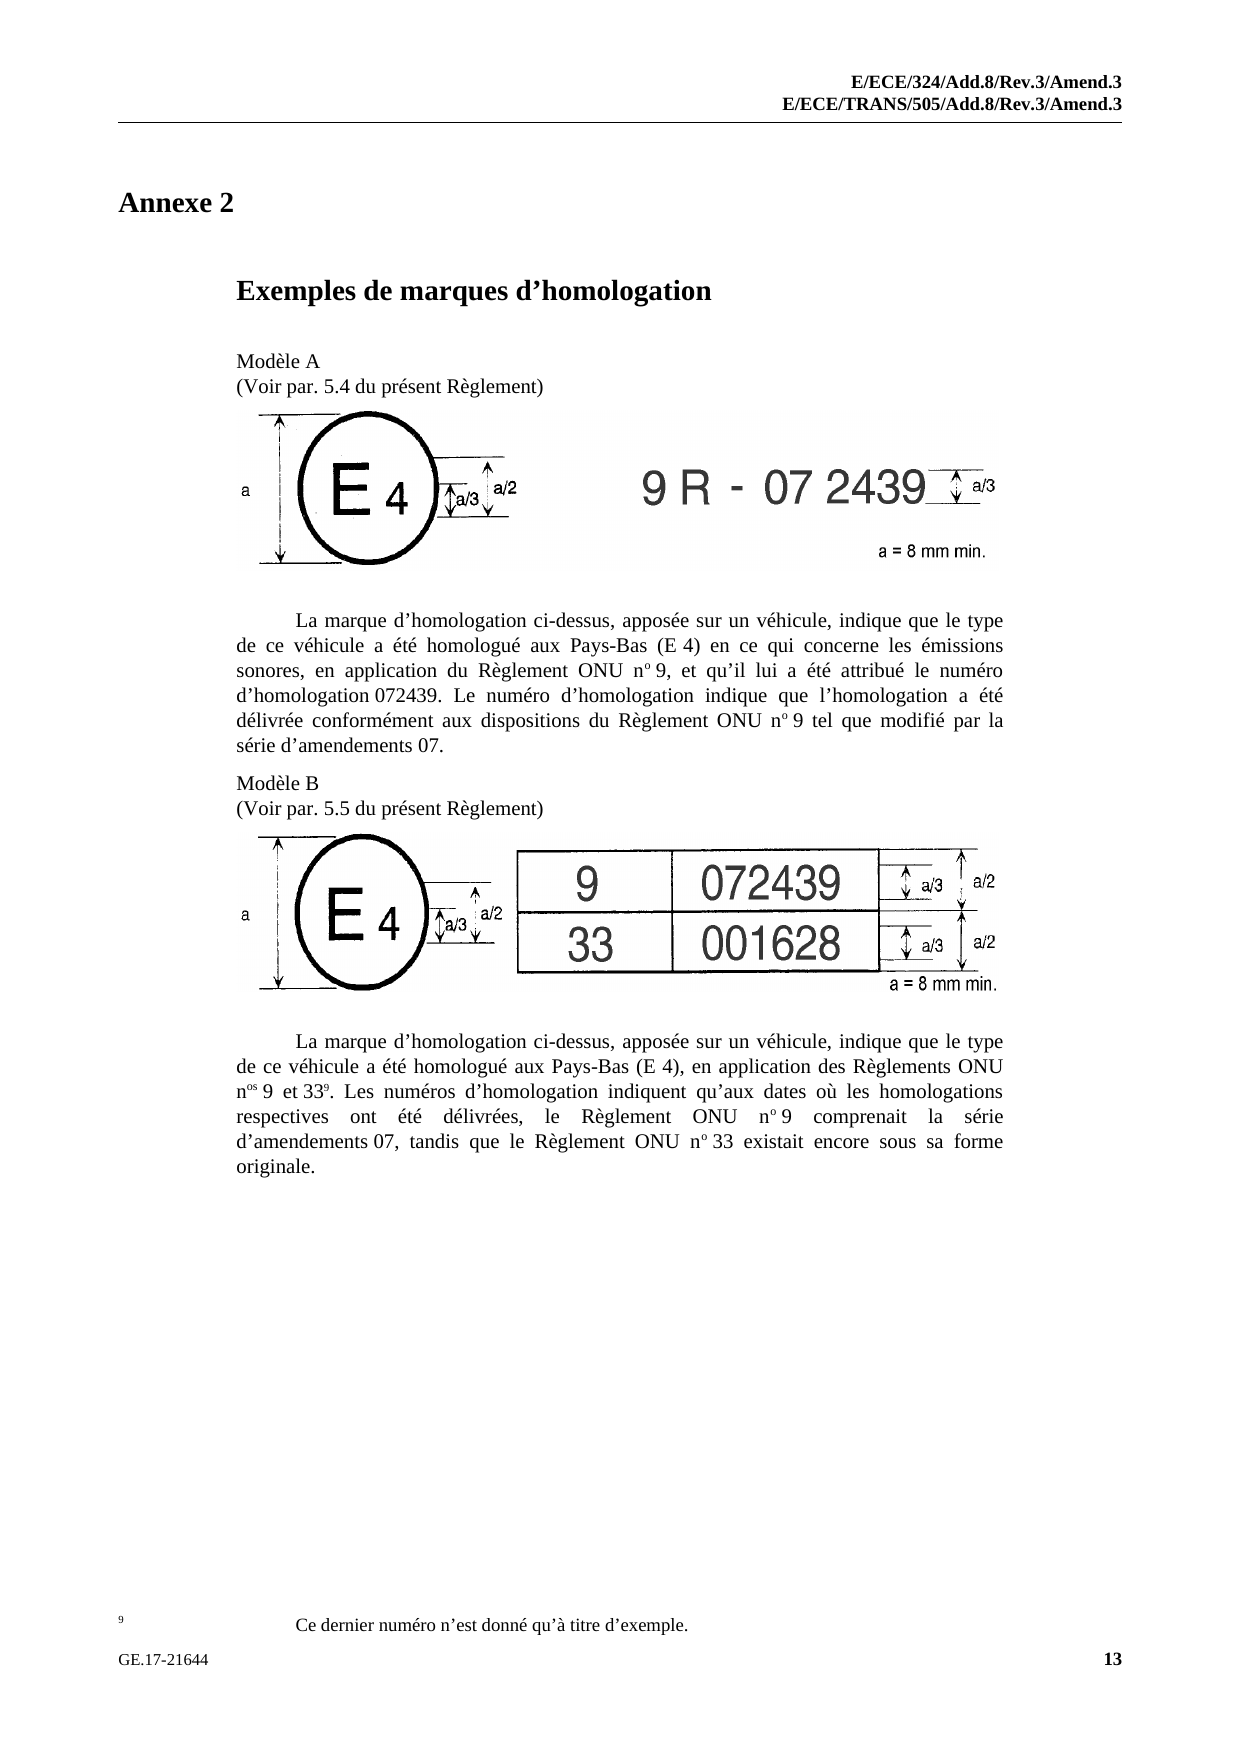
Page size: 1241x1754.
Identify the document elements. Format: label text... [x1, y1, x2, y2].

picture [236, 832, 999, 992]
text Modèle B (Voir par. 5.5 du présent Règlement) [236, 769, 1004, 819]
text Exemples de marques d’homologation [118, 273, 1004, 306]
text Modèle A (Voir par. 5.4 du présent Règlement) [236, 348, 1004, 398]
picture [236, 410, 999, 571]
text La marque d’homologation ci-dessus, apposée sur un véhicule, indique que le type de ce véhicule a été homologué aux Pays-Bas (E 4) en ce qui concerne les émissions sonores, en application du Règlement ONU no 9, et qu’il lui a été attribué le numéro d’homologation 072439. Le numéro d’homologation indique que l’homologation a été délivrée conformément aux dispositions du Règlement ONU no 9 tel que modifié par la série d’amendements 07. [236, 607, 1004, 757]
text La marque d’homologation ci-dessus, apposée sur un véhicule, indique que le type de ce véhicule a été homologué aux Pays-Bas (E 4), en application des Règlements ONU nos 9 et 33. Les numéros d’homologation indiquent qu’aux dates où les homologations respectives ont été délivrées, le Règlement ONU no 9 comprenait la série d’amendements 07, tandis que le Règlement ONU no 33 existait encore sous sa forme originale. [236, 1028, 1004, 1178]
text Annexe 2 [118, 185, 1004, 219]
